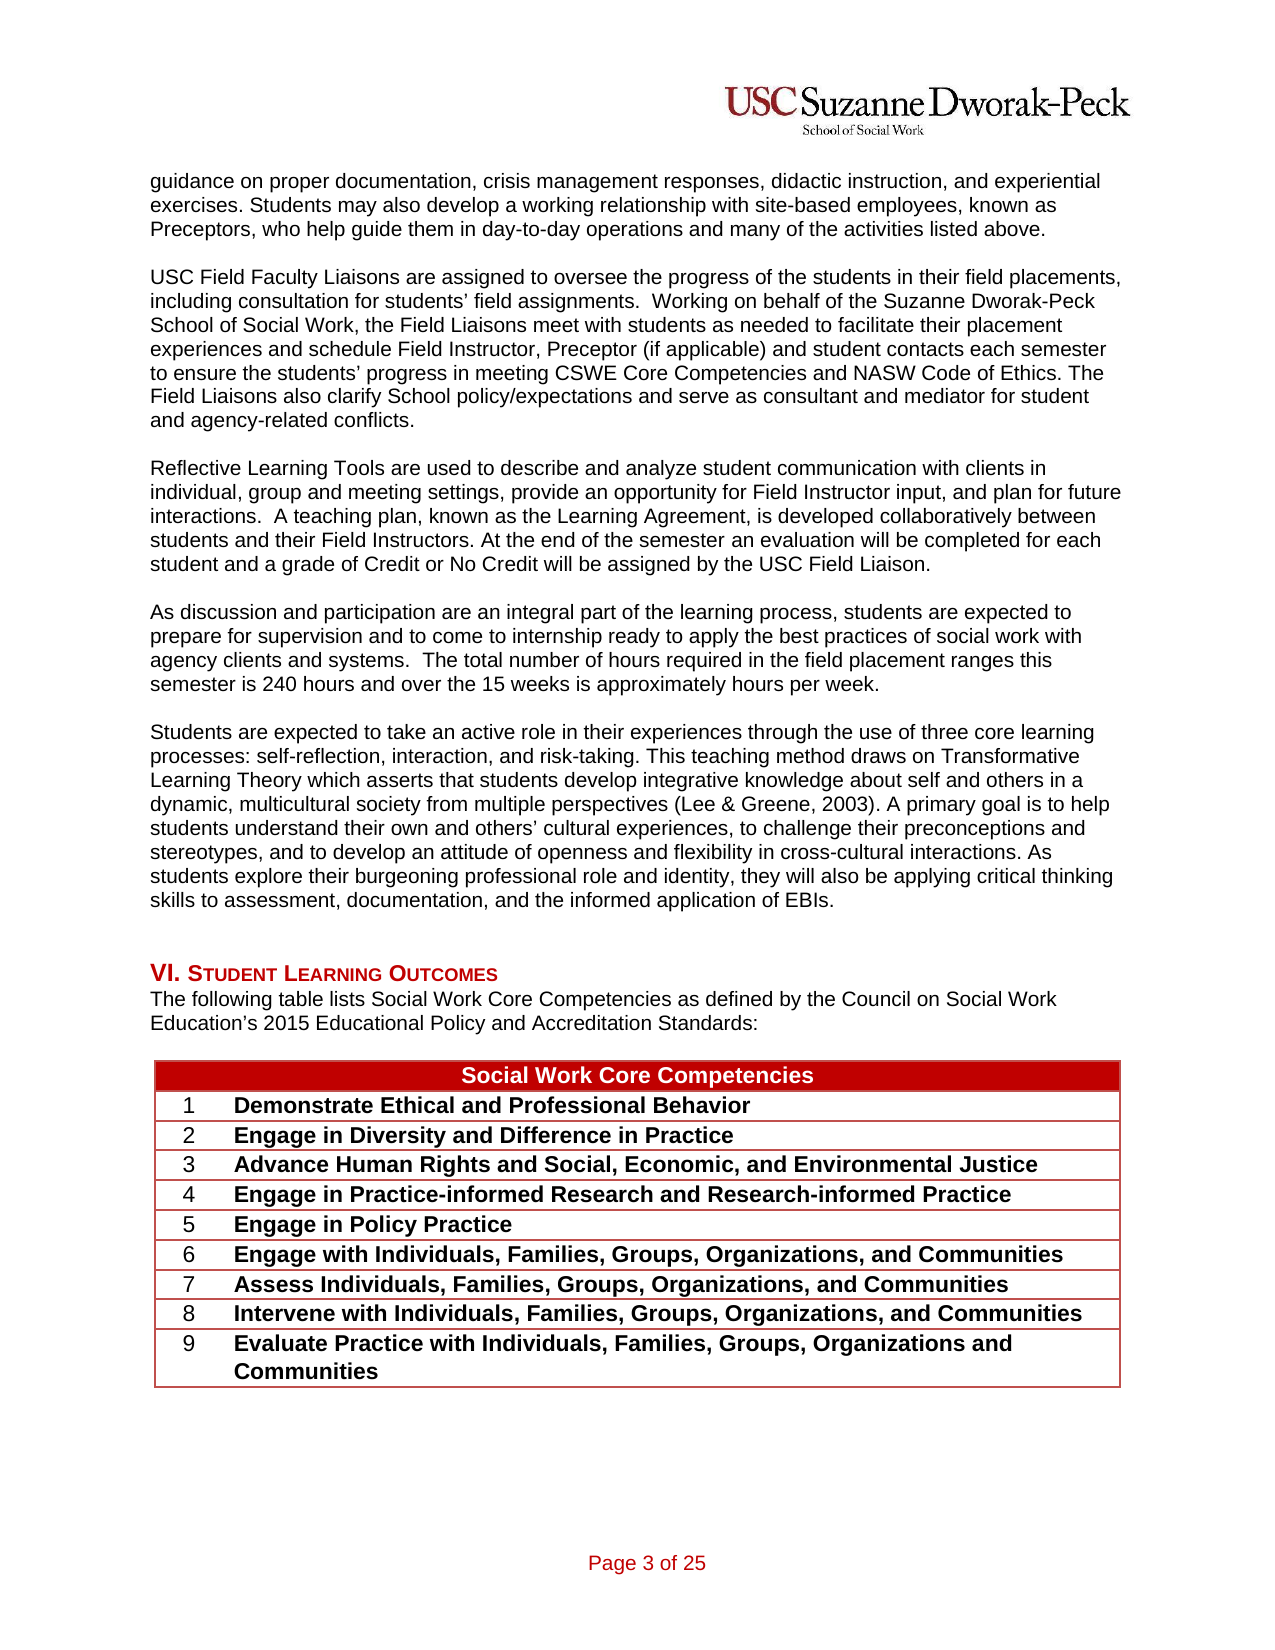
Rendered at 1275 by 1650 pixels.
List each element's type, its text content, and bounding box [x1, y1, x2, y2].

table_cell Intervene with Individuals, Families, Groups, Organizations, and Communities [222, 1300, 1119, 1328]
text As discussion and participation are an integral part of the learning process, students are expected to prepare for supervision and to come to internship ready to apply the best practices of social work with agency clients and systems. The total number of hours required in the field placement ranges this semester is 240 hours and over the 15 weeks is approximately hours per week. [150, 600, 1125, 696]
table_cell Demonstrate Ethical and Professional Behavior [222, 1092, 1119, 1119]
table_cell 9 [156, 1330, 222, 1386]
table_cell 5 [156, 1211, 222, 1239]
text The following table lists Social Work Core Competencies as defined by the Council on Social Work Education’s 2015 Educational Policy and Accreditation Standards: [150, 987, 1125, 1035]
table_cell Engage in Practice-informed Research and Research-informed Practice [222, 1181, 1119, 1209]
table_cell 8 [156, 1300, 222, 1328]
table_cell Advance Human Rights and Social, Economic, and Environmental Justice [222, 1151, 1119, 1179]
table_cell 1 [156, 1092, 222, 1119]
table_cell Engage with Individuals, Families, Groups, Organizations, and Communities [222, 1241, 1119, 1268]
table_cell 2 [156, 1122, 222, 1149]
table_cell Engage in Diversity and Difference in Practice [222, 1122, 1119, 1149]
table_header Social Work Core Competencies [156, 1062, 1119, 1090]
table_cell Assess Individuals, Families, Groups, Organizations, and Communities [222, 1271, 1119, 1298]
subtitle Student Learning Outcomes [150, 958, 1125, 987]
text Students are expected to take an active role in their experiences through the use of three core learning processes: self-reflection, interaction, and risk-taking. This teaching method draws on Transformative Learning Theory which asserts that students develop integrative knowledge about self and others in a dynamic, multicultural society from multiple perspectives (Lee & Greene, 2003). A primary goal is to help students understand their own and others’ cultural experiences, to challenge their preconceptions and stereotypes, and to develop an attitude of openness and flexibility in cross-cultural interactions. As students explore their burgeoning professional role and identity, they will also be applying critical thinking skills to assessment, documentation, and the informed application of EBIs. [150, 720, 1125, 911]
table_cell Evaluate Practice with Individuals, Families, Groups, Organizations and Communities [222, 1330, 1119, 1386]
text USC Field Faculty Liaisons are assigned to oversee the progress of the students in their field placements, including consultation for students’ field assignments. Working on behalf of the Suzanne Dworak-Peck School of Social Work, the Field Liaisons meet with students as needed to facilitate their placement experiences and schedule Field Instructor, Preceptor (if applicable) and student contacts each semester to ensure the students’ progress in meeting CSWE Core Competencies and NASW Code of Ethics. The Field Liaisons also clarify School policy/expectations and serve as consultant and mediator for student and agency-related conflicts. [150, 264, 1125, 432]
table_cell Engage in Policy Practice [222, 1211, 1119, 1239]
text Reflective Learning Tools are used to describe and analyze student communication with clients in individual, group and meeting settings, provide an opportunity for Field Instructor input, and plan for future interactions. A teaching plan, known as the Learning Agreement, is developed collaboratively between students and their Field Instructors. At the end of the semester an evaluation will be completed for each student and a grade of Credit or No Credit will be assigned by the USC Field Liaison. [150, 456, 1125, 576]
table_cell 4 [156, 1181, 222, 1209]
table_cell 3 [156, 1151, 222, 1179]
table_cell 6 [156, 1241, 222, 1268]
picture [718, 75, 1144, 143]
table_cell 7 [156, 1271, 222, 1298]
